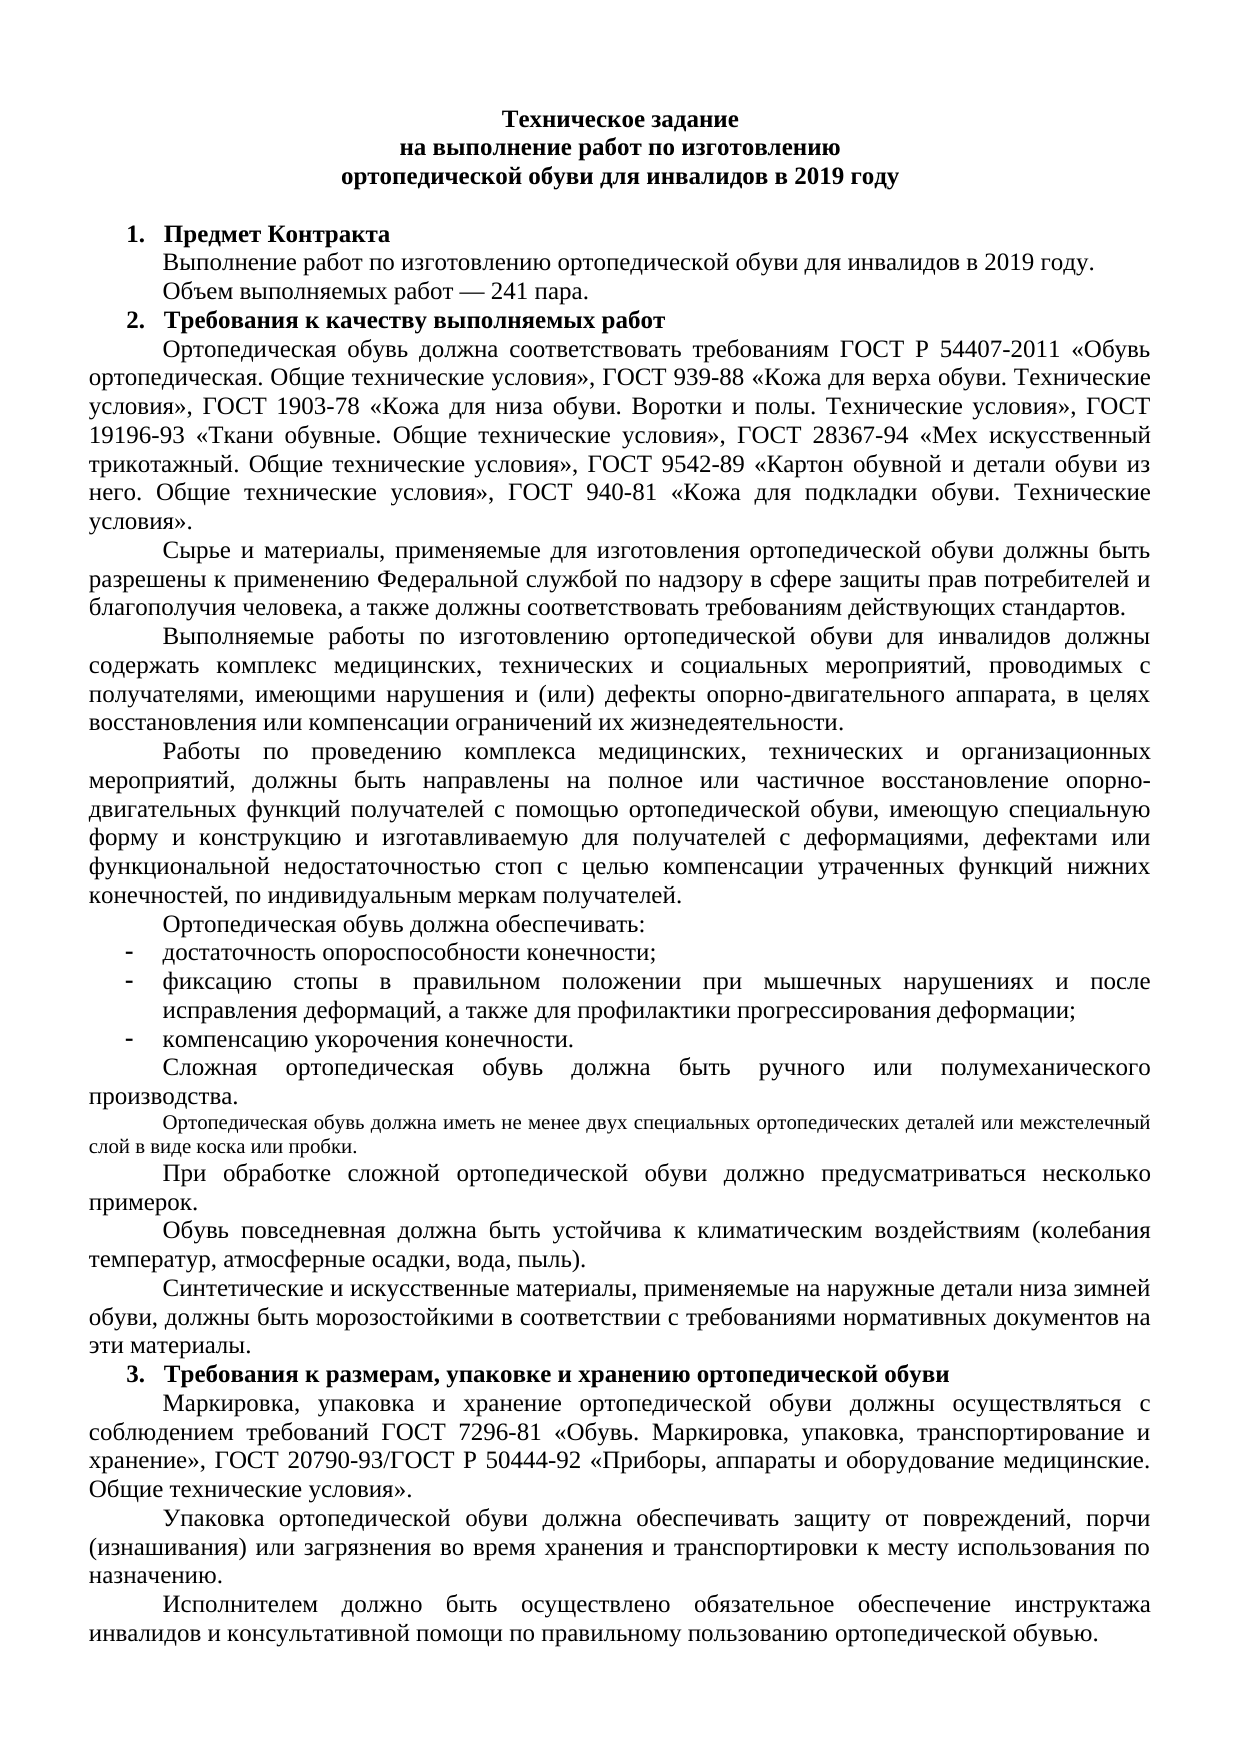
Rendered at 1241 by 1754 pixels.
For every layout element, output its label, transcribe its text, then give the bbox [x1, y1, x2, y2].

text Обувь повседневная должна быть устойчива к климатическим воздействиям (колебания температур, атмосферные осадки, вода, пыль). [89, 1216, 1152, 1273]
text Маркировка, упаковка и хранение ортопедической обуви должны осуществляться с соблюдением требований ГОСТ 7296-81 «Обувь. Маркировка, упаковка, транспортирование и хранение», ГОСТ 20790-93/ГОСТ Р 50444-92 «Приборы, аппараты и оборудование медицинские. Общие технические условия». [89, 1388, 1152, 1503]
text Выполняемые работы по изготовлению ортопедической обуви для инвалидов должны содержать комплекс медицинских, технических и социальных мероприятий, проводимых с получателями, имеющими нарушения и (или) дефекты опорно-двигательного аппарата, в целях восстановления или компенсации ограничений их жизнедеятельности. [89, 621, 1152, 736]
text Техническое задание [89, 104, 1152, 132]
list Предмет Контракта [126, 219, 1152, 247]
text При обработке сложной ортопедической обуви должно предусматриваться несколько примерок. [89, 1158, 1152, 1216]
text Сырье и материалы, применяемые для изготовления ортопедической обуви должны быть разрешены к применению Федеральной службой по надзору в сфере защиты прав потребителей и благополучия человека, а также должны соответствовать требованиям действующих стандартов. [89, 535, 1152, 621]
text Сложная ортопедическая обувь должна быть ручного или полумеханического производства. [89, 1052, 1152, 1110]
text Ортопедическая обувь должна обеспечивать: [89, 909, 1152, 937]
text Выполнение работ по изготовлению ортопедической обуви для инвалидов в 2019 году. [89, 247, 1152, 276]
text Упаковка ортопедической обуви должна обеспечивать защиту от повреждений, порчи (изнашивания) или загрязнения во время хранения и транспортировки к месту использования по назначению. [89, 1503, 1152, 1589]
list достаточность опороспособности конечности; [125, 937, 1152, 966]
text на выполнение работ по изготовлению [89, 132, 1152, 161]
list компенсацию укорочения конечности. [125, 1024, 1152, 1052]
text Ортопедическая обувь должна соответствовать требованиям ГОСТ Р 54407-2011 «Обувь ортопедическая. Общие технические условия», ГОСТ 939-88 «Кожа для верха обуви. Технические условия», ГОСТ 1903-78 «Кожа для низа обуви. Воротки и полы. Технические условия», ГОСТ 19196-93 «Ткани обувные. Общие технические условия», ГОСТ 28367-94 «Мех искусственный трикотажный. Общие технические условия», ГОСТ 9542-89 «Картон обувной и детали обуви из него. Общие технические условия», ГОСТ 940-81 «Кожа для подкладки обуви. Технические условия». [89, 334, 1152, 535]
text Работы по проведению комплекса медицинских, технических и организационных мероприятий, должны быть направлены на полное или частичное восстановление опорно-двигательных функций получателей с помощью ортопедической обуви, имеющую специальную форму и конструкцию и изготавливаемую для получателей с деформациями, дефектами или функциональной недостаточностью стоп с целью компенсации утраченных функций нижних конечностей, по индивидуальным меркам получателей. [89, 736, 1152, 909]
list Требования к размерам, упаковке и хранению ортопедической обуви [126, 1359, 1152, 1388]
text ортопедической обуви для инвалидов в 2019 году [89, 161, 1152, 190]
text Исполнителем должно быть осуществлено обязательное обеспечение инструктажа инвалидов и консультативной помощи по правильному пользованию ортопедической обувью. [89, 1589, 1152, 1647]
text Объем выполняемых работ — 241 пара. [89, 276, 1152, 305]
text Синтетические и искусственные материалы, применяемые на наружные детали низа зимней обуви, должны быть морозостойкими в соответствии с требованиями нормативных документов на эти материалы. [89, 1273, 1152, 1359]
text Ортопедическая обувь должна иметь не менее двух специальных ортопедических деталей или межстелечный слой в виде коска или пробки. [89, 1110, 1152, 1158]
list фиксацию стопы в правильном положении при мышечных нарушениях и после исправления деформаций, а также для профилактики прогрессирования деформации; [125, 966, 1152, 1024]
list Требования к качеству выполняемых работ [126, 305, 1152, 334]
